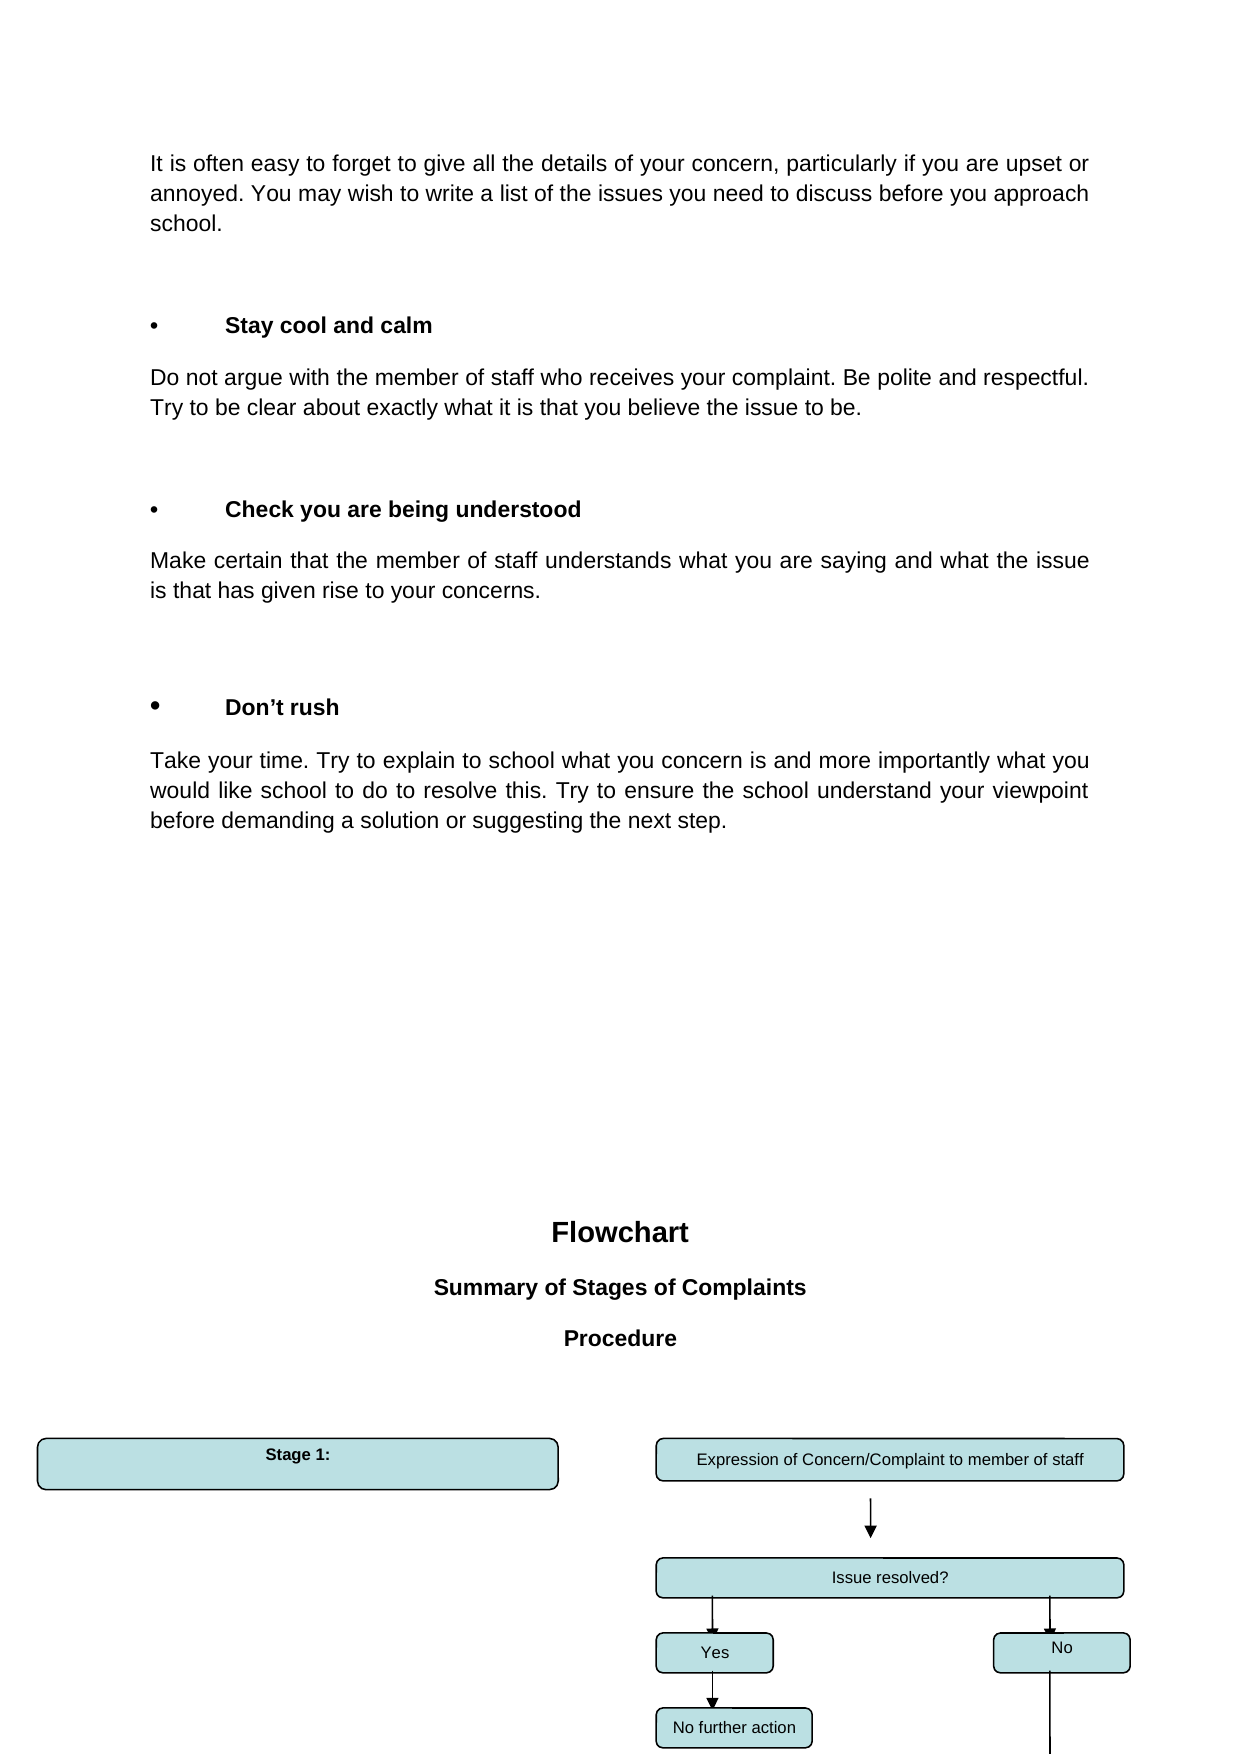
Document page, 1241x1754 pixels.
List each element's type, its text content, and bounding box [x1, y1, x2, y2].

text It is often easy to forget to give all the details of your concern, particularly if you are upset or annoyed. You may wish to write a list of the issues you need to discuss before you approach school. [150, 150, 1090, 237]
text Take your time. Try to explain to school what you concern is and more importantly what you would like school to do to resolve this. Try to ensure the school understand your viewpoint before demanding a solution or suggesting the next step. [150, 747, 1090, 834]
text • Check you are being understood [150, 496, 1090, 522]
text Flowchart [150, 1214, 1090, 1248]
text • Don’t rush [150, 687, 1090, 721]
text Summary of Stages of Complaints [150, 1274, 1090, 1300]
text • Stay cool and calm [150, 312, 1090, 339]
text Do not argue with the member of staff who receives your complaint. Be polite and respectful. Try to be clear about exactly what it is that you believe the issue to be. [150, 363, 1090, 420]
text Procedure [150, 1325, 1090, 1351]
text Make certain that the member of staff understands what you are saying and what the issue is that has given rise to your concerns. [150, 547, 1090, 603]
